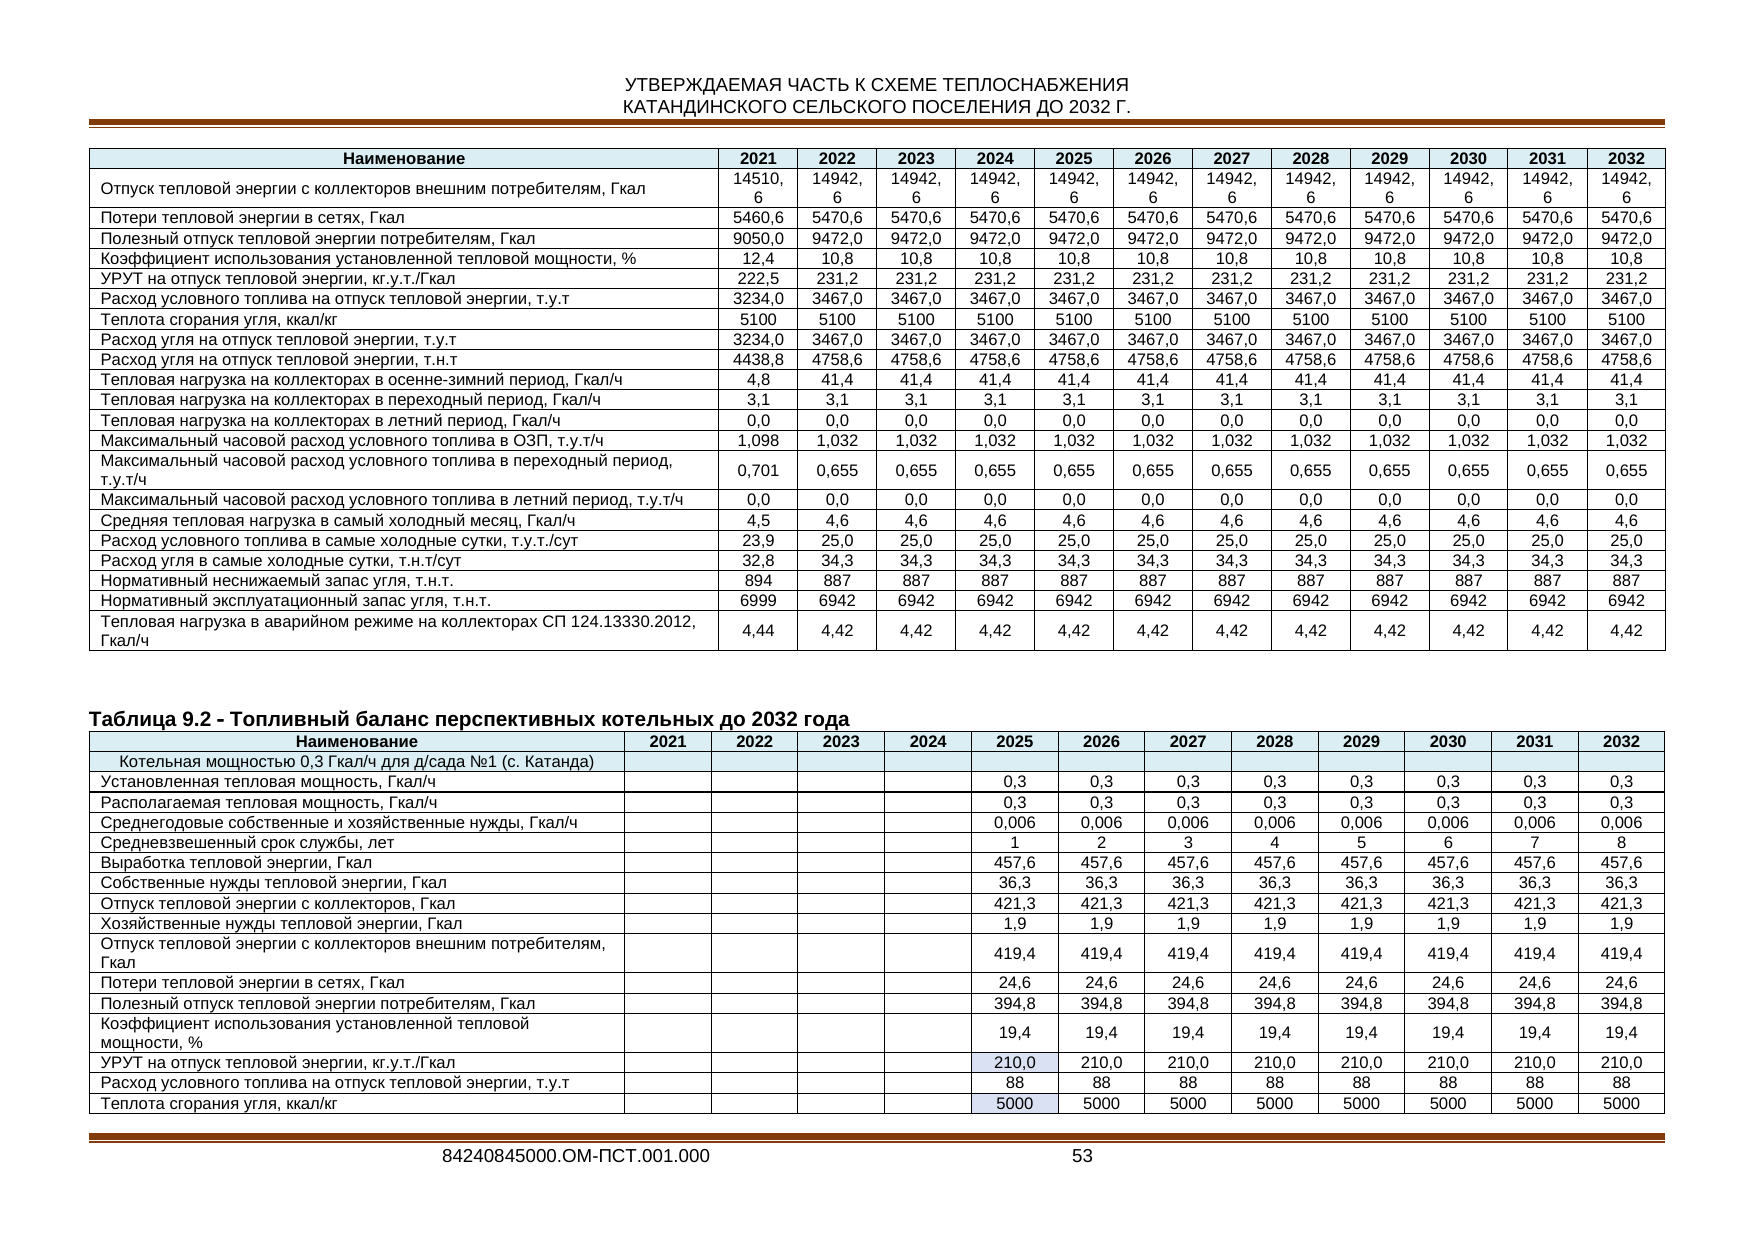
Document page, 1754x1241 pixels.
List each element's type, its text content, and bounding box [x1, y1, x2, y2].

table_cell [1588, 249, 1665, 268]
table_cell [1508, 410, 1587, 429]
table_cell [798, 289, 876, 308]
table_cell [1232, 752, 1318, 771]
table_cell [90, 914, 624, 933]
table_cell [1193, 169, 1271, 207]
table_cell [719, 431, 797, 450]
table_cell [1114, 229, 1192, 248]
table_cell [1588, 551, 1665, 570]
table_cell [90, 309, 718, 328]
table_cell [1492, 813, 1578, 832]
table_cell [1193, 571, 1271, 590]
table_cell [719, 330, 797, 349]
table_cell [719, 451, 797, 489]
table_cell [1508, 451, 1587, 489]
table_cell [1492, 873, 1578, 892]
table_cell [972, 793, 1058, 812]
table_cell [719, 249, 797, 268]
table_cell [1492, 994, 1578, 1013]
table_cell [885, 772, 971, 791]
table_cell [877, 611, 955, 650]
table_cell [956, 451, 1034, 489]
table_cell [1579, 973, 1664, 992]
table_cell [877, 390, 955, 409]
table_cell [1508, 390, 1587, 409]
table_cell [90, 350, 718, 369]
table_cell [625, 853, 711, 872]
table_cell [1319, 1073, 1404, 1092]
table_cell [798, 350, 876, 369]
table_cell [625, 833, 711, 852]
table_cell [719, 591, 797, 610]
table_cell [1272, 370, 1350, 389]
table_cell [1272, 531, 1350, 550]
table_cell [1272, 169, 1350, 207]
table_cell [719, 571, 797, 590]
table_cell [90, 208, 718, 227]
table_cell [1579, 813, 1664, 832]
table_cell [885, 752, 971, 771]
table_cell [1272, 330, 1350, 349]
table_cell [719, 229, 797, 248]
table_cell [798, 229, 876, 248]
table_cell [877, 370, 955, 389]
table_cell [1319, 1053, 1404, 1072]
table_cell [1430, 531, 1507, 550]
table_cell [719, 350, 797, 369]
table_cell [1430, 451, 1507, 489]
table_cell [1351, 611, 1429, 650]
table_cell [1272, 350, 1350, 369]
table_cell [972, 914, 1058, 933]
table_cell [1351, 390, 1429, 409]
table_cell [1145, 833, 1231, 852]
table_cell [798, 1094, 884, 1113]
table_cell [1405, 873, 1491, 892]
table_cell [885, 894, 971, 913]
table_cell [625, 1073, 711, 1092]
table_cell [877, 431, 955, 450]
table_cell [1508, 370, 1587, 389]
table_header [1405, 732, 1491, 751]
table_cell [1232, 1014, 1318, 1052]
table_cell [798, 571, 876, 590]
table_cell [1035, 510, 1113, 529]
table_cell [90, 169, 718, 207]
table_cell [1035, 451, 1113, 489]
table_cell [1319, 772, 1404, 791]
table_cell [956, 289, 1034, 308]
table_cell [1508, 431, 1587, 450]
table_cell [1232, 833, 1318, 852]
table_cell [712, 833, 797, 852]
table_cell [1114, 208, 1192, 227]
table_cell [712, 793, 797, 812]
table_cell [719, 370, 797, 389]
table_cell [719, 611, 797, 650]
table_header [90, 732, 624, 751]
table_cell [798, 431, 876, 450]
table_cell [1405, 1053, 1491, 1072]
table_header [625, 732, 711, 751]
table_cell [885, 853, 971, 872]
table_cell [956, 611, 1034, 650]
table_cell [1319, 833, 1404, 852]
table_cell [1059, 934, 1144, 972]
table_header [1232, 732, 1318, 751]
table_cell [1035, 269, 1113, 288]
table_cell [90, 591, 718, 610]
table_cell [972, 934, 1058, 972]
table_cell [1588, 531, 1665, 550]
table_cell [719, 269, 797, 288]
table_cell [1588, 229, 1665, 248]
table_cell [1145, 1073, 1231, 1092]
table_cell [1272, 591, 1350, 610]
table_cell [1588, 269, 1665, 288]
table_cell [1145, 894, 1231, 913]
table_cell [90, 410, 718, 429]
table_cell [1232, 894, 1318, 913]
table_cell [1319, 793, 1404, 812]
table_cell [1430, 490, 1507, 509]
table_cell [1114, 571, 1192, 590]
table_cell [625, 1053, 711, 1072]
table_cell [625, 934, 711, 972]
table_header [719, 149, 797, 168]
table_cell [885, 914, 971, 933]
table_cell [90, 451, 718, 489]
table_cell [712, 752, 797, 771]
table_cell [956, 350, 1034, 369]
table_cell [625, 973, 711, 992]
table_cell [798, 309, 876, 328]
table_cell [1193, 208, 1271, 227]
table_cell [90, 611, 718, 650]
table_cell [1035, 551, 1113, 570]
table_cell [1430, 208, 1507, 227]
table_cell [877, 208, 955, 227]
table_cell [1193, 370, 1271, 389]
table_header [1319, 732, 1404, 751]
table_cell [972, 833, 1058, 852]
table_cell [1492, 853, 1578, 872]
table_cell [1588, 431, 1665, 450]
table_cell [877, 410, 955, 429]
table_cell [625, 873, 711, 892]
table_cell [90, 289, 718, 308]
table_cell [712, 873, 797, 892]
text Таблица 9.2 Топливный баланс перспективных котельных до 2032 года [89, 693, 1665, 731]
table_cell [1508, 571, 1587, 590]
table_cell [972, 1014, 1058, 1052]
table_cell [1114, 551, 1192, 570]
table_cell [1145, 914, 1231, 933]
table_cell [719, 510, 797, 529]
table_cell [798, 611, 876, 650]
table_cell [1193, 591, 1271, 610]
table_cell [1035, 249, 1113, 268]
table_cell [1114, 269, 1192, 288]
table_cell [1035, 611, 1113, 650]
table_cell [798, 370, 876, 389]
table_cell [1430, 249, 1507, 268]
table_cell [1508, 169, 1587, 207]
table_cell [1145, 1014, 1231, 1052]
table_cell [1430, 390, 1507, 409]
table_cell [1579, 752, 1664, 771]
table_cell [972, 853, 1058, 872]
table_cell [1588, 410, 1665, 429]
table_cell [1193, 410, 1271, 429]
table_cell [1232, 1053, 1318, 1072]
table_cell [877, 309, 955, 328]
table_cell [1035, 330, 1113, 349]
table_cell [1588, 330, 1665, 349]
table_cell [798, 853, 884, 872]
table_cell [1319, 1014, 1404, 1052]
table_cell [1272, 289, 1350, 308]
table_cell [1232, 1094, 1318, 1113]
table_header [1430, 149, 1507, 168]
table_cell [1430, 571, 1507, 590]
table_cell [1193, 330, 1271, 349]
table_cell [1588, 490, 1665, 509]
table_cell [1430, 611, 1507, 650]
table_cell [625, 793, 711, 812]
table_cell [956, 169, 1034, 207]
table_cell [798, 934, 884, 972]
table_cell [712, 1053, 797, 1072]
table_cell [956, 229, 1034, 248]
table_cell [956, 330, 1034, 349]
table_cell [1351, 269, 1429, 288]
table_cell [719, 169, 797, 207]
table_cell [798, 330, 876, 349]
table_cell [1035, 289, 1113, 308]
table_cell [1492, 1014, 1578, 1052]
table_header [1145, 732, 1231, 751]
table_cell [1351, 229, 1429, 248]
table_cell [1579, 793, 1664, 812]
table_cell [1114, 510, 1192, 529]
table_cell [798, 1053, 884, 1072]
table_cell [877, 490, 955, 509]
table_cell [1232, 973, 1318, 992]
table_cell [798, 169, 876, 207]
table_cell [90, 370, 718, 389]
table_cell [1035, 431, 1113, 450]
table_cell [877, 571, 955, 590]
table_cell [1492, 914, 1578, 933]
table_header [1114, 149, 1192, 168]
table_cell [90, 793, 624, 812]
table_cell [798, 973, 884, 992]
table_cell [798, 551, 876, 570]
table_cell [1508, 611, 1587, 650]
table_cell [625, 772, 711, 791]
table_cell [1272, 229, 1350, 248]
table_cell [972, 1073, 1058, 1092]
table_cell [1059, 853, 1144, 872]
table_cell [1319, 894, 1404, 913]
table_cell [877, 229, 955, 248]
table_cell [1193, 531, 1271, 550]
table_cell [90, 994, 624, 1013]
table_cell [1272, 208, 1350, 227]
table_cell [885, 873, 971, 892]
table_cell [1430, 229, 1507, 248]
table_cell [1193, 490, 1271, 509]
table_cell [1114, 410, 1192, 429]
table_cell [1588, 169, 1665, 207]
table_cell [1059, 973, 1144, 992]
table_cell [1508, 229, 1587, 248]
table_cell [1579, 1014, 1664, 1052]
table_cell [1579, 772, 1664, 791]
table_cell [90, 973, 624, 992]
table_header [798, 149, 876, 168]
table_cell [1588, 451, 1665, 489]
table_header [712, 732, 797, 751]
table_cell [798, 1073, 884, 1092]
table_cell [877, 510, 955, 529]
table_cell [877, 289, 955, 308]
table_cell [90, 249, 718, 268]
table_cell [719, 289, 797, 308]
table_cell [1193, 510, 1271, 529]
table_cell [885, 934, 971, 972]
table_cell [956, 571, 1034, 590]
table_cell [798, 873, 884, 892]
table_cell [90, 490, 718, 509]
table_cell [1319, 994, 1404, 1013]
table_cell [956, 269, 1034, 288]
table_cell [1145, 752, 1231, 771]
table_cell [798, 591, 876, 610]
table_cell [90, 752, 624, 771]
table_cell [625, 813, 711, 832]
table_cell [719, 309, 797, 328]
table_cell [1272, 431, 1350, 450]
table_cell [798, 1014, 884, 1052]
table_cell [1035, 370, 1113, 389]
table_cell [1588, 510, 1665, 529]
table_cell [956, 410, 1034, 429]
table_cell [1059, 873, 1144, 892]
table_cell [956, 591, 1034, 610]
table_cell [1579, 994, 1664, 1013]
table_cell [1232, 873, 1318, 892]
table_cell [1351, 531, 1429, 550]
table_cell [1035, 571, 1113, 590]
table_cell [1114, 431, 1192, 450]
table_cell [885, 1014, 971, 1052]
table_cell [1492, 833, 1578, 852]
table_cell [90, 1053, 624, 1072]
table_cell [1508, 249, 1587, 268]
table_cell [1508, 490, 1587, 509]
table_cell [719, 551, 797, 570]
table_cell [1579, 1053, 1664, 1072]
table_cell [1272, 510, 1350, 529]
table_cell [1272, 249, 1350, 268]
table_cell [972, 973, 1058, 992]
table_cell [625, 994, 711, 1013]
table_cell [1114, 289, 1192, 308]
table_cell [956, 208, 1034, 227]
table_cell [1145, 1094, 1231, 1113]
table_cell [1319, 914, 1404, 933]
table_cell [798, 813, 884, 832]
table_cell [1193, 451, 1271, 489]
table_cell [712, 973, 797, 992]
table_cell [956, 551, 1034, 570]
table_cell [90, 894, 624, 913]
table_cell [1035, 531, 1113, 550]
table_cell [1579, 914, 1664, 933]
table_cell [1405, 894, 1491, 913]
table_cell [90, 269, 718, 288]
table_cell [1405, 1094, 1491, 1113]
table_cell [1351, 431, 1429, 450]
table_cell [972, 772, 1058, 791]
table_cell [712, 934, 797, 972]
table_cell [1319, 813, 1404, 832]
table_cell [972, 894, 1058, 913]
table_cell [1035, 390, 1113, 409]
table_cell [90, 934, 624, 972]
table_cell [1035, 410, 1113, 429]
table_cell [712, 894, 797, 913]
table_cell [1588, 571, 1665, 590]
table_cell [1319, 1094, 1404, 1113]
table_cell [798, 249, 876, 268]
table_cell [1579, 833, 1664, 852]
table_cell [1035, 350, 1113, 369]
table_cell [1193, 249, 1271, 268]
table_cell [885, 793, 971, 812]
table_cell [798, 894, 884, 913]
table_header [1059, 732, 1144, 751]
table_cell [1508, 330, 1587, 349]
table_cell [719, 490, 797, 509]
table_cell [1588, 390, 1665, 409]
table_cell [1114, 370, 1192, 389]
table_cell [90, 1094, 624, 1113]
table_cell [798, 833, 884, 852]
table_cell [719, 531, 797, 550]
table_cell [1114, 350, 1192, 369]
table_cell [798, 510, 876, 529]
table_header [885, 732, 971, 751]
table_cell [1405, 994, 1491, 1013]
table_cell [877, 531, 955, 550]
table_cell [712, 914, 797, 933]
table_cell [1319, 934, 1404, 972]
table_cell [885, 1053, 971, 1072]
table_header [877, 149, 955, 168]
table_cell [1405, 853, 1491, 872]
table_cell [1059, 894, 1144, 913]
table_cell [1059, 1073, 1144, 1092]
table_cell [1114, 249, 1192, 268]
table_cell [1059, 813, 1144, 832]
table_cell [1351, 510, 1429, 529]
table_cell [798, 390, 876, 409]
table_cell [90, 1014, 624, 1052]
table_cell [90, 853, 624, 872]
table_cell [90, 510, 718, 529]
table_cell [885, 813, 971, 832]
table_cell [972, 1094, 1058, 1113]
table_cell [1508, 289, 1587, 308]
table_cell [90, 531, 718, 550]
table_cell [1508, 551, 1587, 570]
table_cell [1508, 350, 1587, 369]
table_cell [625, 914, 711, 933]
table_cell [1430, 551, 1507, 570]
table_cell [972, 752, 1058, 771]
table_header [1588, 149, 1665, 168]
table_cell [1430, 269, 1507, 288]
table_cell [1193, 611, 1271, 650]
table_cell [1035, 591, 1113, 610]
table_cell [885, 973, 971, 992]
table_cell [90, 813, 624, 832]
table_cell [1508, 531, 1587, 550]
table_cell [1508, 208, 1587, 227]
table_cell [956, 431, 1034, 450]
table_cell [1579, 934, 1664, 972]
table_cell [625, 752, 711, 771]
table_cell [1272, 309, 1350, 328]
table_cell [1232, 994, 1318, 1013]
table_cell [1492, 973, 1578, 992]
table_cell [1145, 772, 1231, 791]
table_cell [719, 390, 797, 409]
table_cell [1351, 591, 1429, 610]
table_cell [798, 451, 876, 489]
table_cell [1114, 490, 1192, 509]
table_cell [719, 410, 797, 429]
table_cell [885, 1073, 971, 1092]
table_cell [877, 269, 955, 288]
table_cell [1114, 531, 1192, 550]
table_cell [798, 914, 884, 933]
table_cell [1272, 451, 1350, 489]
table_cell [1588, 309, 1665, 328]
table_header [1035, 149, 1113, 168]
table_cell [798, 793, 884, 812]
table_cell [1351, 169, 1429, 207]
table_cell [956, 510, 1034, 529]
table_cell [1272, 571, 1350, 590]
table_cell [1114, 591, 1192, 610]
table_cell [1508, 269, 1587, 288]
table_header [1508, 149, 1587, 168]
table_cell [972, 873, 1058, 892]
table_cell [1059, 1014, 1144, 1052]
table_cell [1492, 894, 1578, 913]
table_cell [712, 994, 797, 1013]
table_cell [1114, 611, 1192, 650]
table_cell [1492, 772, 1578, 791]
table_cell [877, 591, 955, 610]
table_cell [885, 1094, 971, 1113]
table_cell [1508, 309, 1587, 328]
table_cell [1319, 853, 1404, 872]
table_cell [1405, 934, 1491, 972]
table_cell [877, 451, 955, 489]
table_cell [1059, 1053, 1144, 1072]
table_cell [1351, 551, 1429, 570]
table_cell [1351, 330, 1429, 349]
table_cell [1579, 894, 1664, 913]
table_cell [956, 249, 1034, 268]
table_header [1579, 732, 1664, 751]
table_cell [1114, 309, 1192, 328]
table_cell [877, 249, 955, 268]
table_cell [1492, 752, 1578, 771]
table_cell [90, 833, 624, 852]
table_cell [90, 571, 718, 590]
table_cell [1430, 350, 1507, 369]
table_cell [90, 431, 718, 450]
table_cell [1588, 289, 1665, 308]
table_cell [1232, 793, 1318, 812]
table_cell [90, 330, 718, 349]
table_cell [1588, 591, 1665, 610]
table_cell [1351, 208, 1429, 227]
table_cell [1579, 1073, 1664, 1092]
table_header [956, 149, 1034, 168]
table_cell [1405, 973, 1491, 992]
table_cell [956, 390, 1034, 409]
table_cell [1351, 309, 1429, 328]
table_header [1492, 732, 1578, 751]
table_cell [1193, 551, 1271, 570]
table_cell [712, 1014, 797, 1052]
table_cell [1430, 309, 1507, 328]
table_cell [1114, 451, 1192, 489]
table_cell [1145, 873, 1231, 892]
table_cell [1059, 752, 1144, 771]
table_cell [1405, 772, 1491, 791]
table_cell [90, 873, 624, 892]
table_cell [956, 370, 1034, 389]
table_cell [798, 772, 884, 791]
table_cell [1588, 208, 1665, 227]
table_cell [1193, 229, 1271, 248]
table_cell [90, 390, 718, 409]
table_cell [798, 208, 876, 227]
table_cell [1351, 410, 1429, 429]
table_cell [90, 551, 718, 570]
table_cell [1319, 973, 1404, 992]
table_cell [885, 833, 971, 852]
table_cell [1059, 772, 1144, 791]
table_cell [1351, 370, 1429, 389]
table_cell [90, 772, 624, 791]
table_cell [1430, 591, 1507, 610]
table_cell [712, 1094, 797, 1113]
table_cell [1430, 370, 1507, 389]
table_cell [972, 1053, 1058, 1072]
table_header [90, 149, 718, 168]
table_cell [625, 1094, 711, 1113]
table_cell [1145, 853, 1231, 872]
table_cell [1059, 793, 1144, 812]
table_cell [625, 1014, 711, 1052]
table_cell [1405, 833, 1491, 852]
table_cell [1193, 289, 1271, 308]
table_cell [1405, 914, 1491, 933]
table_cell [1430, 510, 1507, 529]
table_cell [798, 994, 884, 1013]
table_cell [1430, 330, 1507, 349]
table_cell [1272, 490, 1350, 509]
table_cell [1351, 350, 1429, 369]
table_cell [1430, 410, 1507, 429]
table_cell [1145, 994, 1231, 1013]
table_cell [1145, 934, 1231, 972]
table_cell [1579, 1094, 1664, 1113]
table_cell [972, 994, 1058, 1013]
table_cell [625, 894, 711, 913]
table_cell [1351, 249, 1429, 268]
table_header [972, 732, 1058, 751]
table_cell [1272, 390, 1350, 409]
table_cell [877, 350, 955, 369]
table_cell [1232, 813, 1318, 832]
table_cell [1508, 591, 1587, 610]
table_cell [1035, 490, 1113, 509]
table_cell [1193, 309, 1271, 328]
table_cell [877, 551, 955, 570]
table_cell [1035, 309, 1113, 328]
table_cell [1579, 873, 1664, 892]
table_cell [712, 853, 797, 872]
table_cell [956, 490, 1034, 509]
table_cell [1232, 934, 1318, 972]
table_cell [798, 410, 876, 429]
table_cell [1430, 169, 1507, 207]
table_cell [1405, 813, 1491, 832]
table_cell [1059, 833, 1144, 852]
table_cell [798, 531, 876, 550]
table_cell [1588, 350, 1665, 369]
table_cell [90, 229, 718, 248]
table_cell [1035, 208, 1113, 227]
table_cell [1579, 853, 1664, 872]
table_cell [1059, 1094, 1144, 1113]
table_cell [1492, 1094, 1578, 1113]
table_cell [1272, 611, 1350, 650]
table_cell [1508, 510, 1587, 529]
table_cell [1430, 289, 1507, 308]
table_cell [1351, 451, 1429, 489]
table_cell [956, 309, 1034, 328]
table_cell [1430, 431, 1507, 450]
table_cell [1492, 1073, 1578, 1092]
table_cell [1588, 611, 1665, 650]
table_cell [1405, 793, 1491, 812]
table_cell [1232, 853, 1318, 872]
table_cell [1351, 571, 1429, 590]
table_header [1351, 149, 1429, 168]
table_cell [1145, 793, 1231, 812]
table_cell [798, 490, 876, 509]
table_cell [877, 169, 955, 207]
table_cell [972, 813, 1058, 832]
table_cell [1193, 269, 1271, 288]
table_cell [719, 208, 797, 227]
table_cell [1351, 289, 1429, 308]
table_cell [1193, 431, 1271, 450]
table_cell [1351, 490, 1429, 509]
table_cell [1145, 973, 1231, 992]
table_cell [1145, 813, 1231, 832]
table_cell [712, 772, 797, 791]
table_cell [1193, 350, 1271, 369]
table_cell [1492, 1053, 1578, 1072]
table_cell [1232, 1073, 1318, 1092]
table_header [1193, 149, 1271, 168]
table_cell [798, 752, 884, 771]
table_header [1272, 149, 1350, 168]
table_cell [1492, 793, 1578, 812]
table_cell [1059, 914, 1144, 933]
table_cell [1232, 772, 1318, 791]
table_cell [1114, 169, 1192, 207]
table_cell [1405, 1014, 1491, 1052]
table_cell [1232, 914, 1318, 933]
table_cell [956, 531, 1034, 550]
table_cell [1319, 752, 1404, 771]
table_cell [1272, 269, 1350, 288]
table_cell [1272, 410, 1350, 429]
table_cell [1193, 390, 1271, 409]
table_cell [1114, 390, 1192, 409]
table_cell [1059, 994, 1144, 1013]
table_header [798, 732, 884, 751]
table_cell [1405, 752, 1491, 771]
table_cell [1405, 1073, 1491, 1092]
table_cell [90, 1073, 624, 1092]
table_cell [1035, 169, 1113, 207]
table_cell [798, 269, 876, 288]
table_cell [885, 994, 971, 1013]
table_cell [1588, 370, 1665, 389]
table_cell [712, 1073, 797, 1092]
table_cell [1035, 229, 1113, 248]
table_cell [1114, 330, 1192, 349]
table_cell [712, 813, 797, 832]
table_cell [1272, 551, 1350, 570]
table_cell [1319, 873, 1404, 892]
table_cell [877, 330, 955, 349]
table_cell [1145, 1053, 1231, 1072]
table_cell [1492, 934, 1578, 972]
